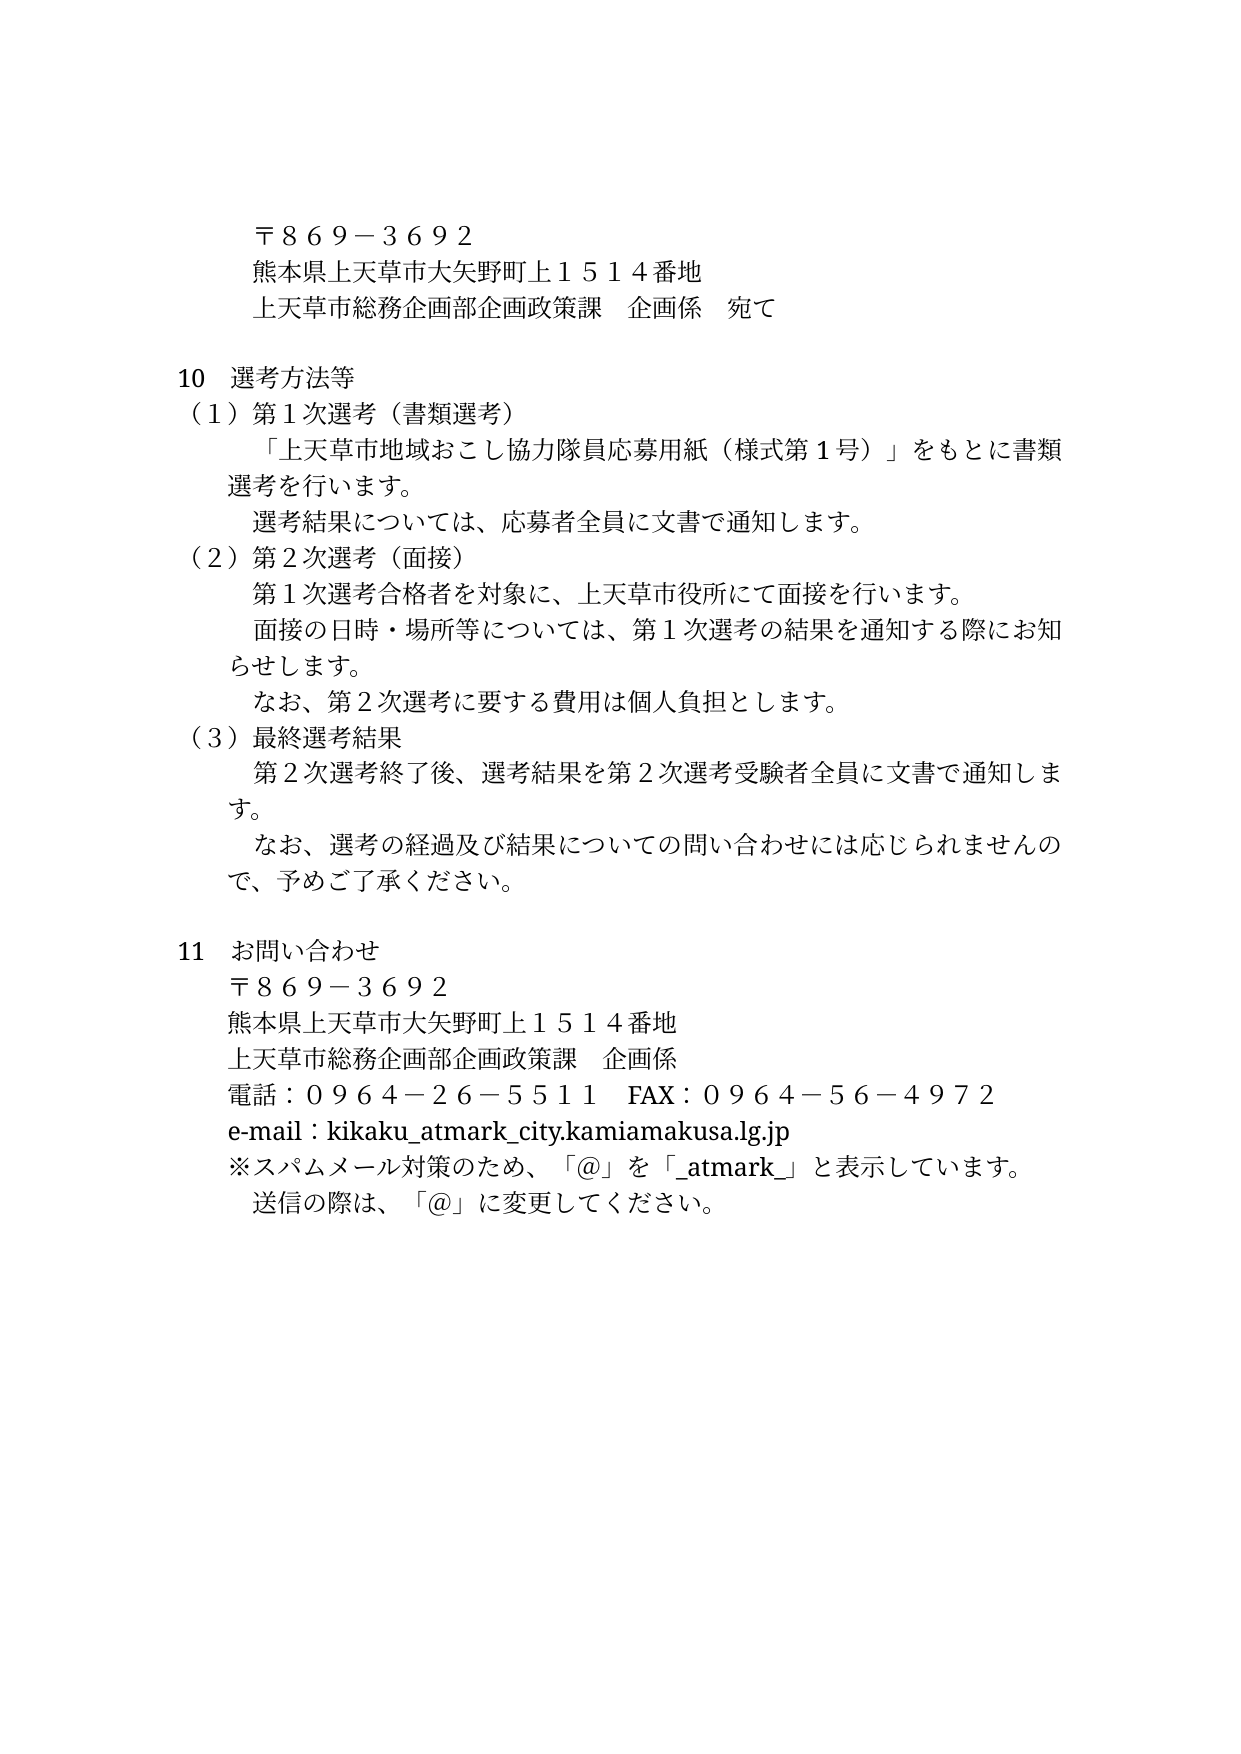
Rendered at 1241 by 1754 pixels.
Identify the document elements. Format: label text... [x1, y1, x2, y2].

text ※スパムメール対策のため、「＠」を「_atmark_」と表示しています。 [177, 1148, 1063, 1184]
text なお、選考の経過及び結果についての問い合わせには応じられませんので、予めご了承ください。 [177, 826, 1063, 898]
text 11 お問い合わせ [177, 932, 1063, 968]
text 電話：０９６４－２６－５５１１ FAX：０９６４－５６－４９７２ [177, 1076, 1063, 1112]
text なお、第２次選考に要する費用は個人負担とします。 [177, 682, 1063, 718]
text 熊本県上天草市大矢野町上１５１４番地 [177, 253, 1063, 289]
text （２）第２次選考（面接） [177, 538, 1063, 574]
text 熊本県上天草市大矢野町上１５１４番地 [177, 1004, 1063, 1040]
text e-mail：kikaku_atmark_city.kamiamakusa.lg.jp [177, 1112, 1063, 1148]
text 上天草市総務企画部企画政策課 企画係 [177, 1040, 1063, 1076]
text 〒８６９－３６９２ [177, 968, 1063, 1004]
text 送信の際は、「＠」に変更してください。 [177, 1184, 1063, 1220]
text 選考結果については、応募者全員に文書で通知します。 [177, 503, 1063, 538]
text （３）最終選考結果 [177, 718, 1063, 754]
text 〒８６９－３６９２ [177, 217, 1063, 253]
text 上天草市総務企画部企画政策課 企画係 宛て [177, 289, 1063, 324]
text 第１次選考合格者を対象に、上天草市役所にて面接を行います。 [177, 574, 1063, 610]
text 10 選考方法等 [177, 359, 1063, 395]
text （１）第１次選考（書類選考） [177, 395, 1063, 431]
text 「上天草市地域おこし協力隊員応募用紙（様式第1号）」をもとに書類選考を行います。 [177, 431, 1063, 503]
text 面接の日時・場所等については、第１次選考の結果を通知する際にお知らせします。 [177, 610, 1063, 682]
text 第２次選考終了後、選考結果を第２次選考受験者全員に文書で通知します。 [177, 754, 1063, 826]
